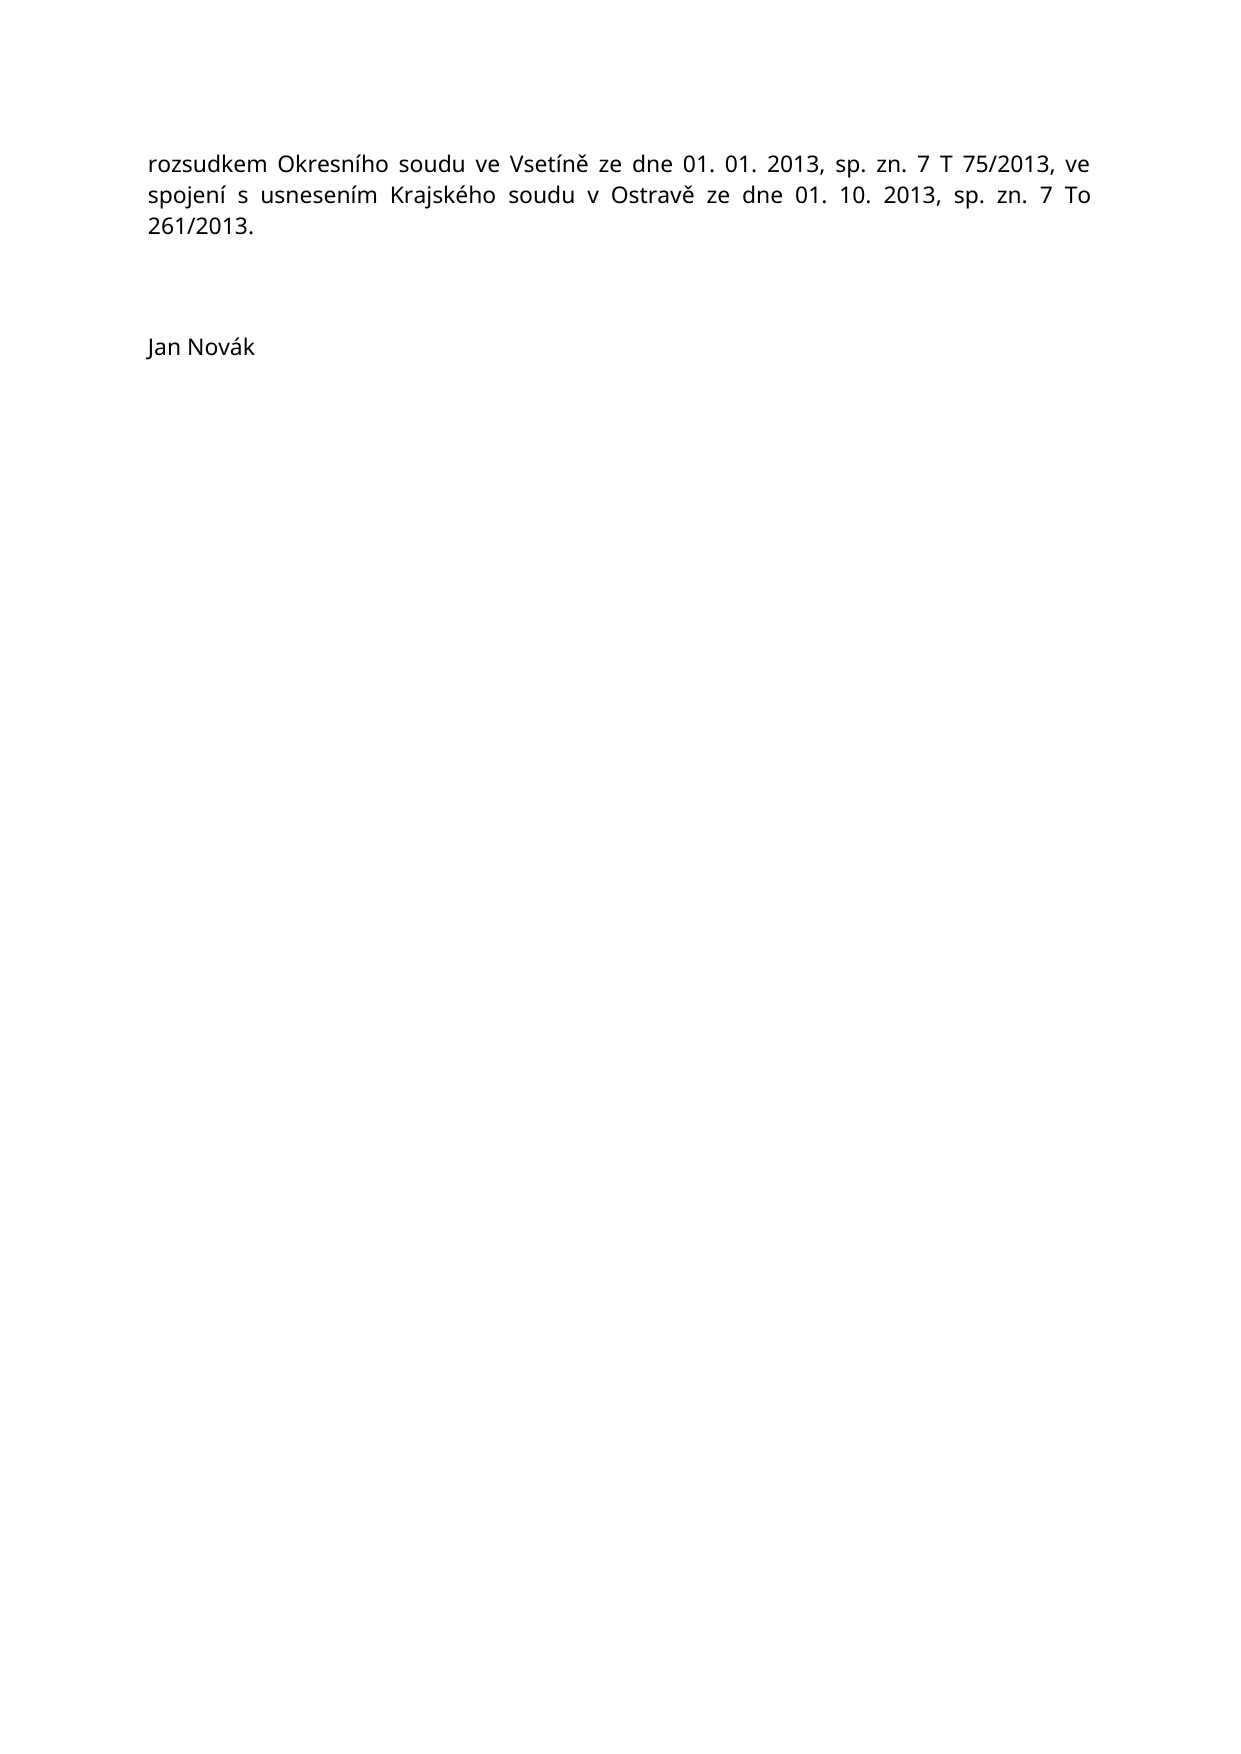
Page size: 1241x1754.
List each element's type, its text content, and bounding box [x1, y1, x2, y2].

text Jan Novák [148, 331, 1093, 362]
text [148, 148, 1093, 241]
